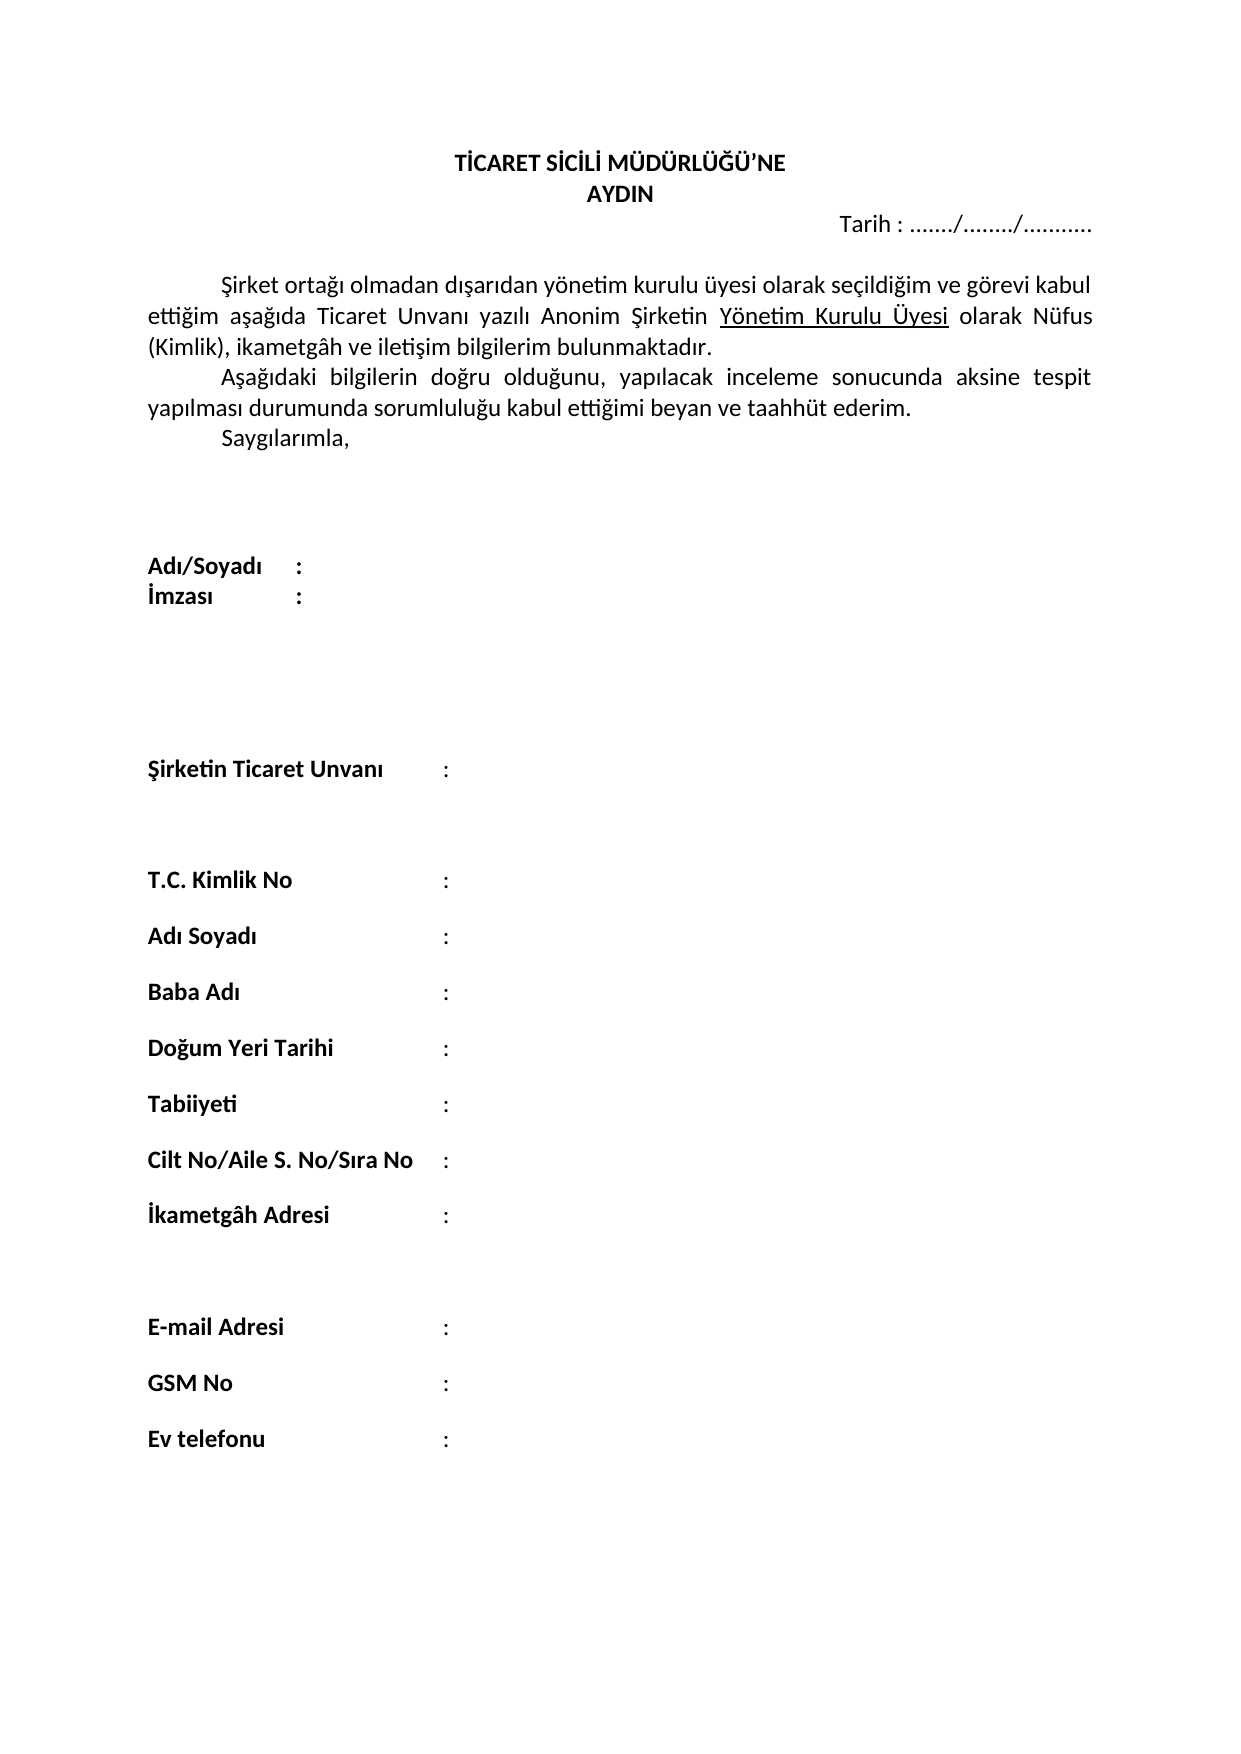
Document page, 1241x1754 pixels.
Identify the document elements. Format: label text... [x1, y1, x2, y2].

text Doğum Yeri Tarihi : [148, 1032, 1093, 1063]
text İkametgâh Adresi : [148, 1200, 1093, 1230]
text GSM No : [148, 1367, 1093, 1398]
text Baba Adı : [148, 976, 1093, 1007]
text Şirket ortağı olmadan dışarıdan yönetim kurulu üyesi olarak seçildiğim ve görevi kabul ettiğim aşağıda Ticaret Unvanı yazılı Anonim Şirketin Yönetim Kurulu Üyesi olarak Nüfus (Kimlik), ikametgâh ve iletişim bilgilerim bulunmaktadır. [148, 270, 1093, 361]
text Aşağıdaki bilgilerin doğru olduğunu, yapılacak inceleme sonucunda aksine tespit yapılması durumunda sorumluluğu kabul ettiğimi beyan ve taahhüt ederim. [148, 361, 1093, 422]
text Tarih : ......./......../........... [148, 209, 1093, 239]
text TİCARET SİCİLİ MÜDÜRLÜĞÜ’NE [148, 148, 1093, 178]
text Tabiiyeti : [148, 1088, 1093, 1118]
text Ev telefonu : [148, 1423, 1093, 1453]
text T.C. Kimlik No : [148, 865, 1093, 895]
text Saygılarımla, [148, 422, 1093, 453]
text İmzası : [148, 580, 1093, 611]
text Cilt No/Aile S. No/Sıra No : [148, 1144, 1093, 1174]
text AYDIN [148, 178, 1093, 209]
text E-mail Adresi : [148, 1311, 1093, 1342]
text Şirketin Ticaret Unvanı : [148, 753, 1093, 783]
text Adı/Soyadı : [148, 550, 1093, 580]
text Adı Soyadı : [148, 921, 1093, 951]
